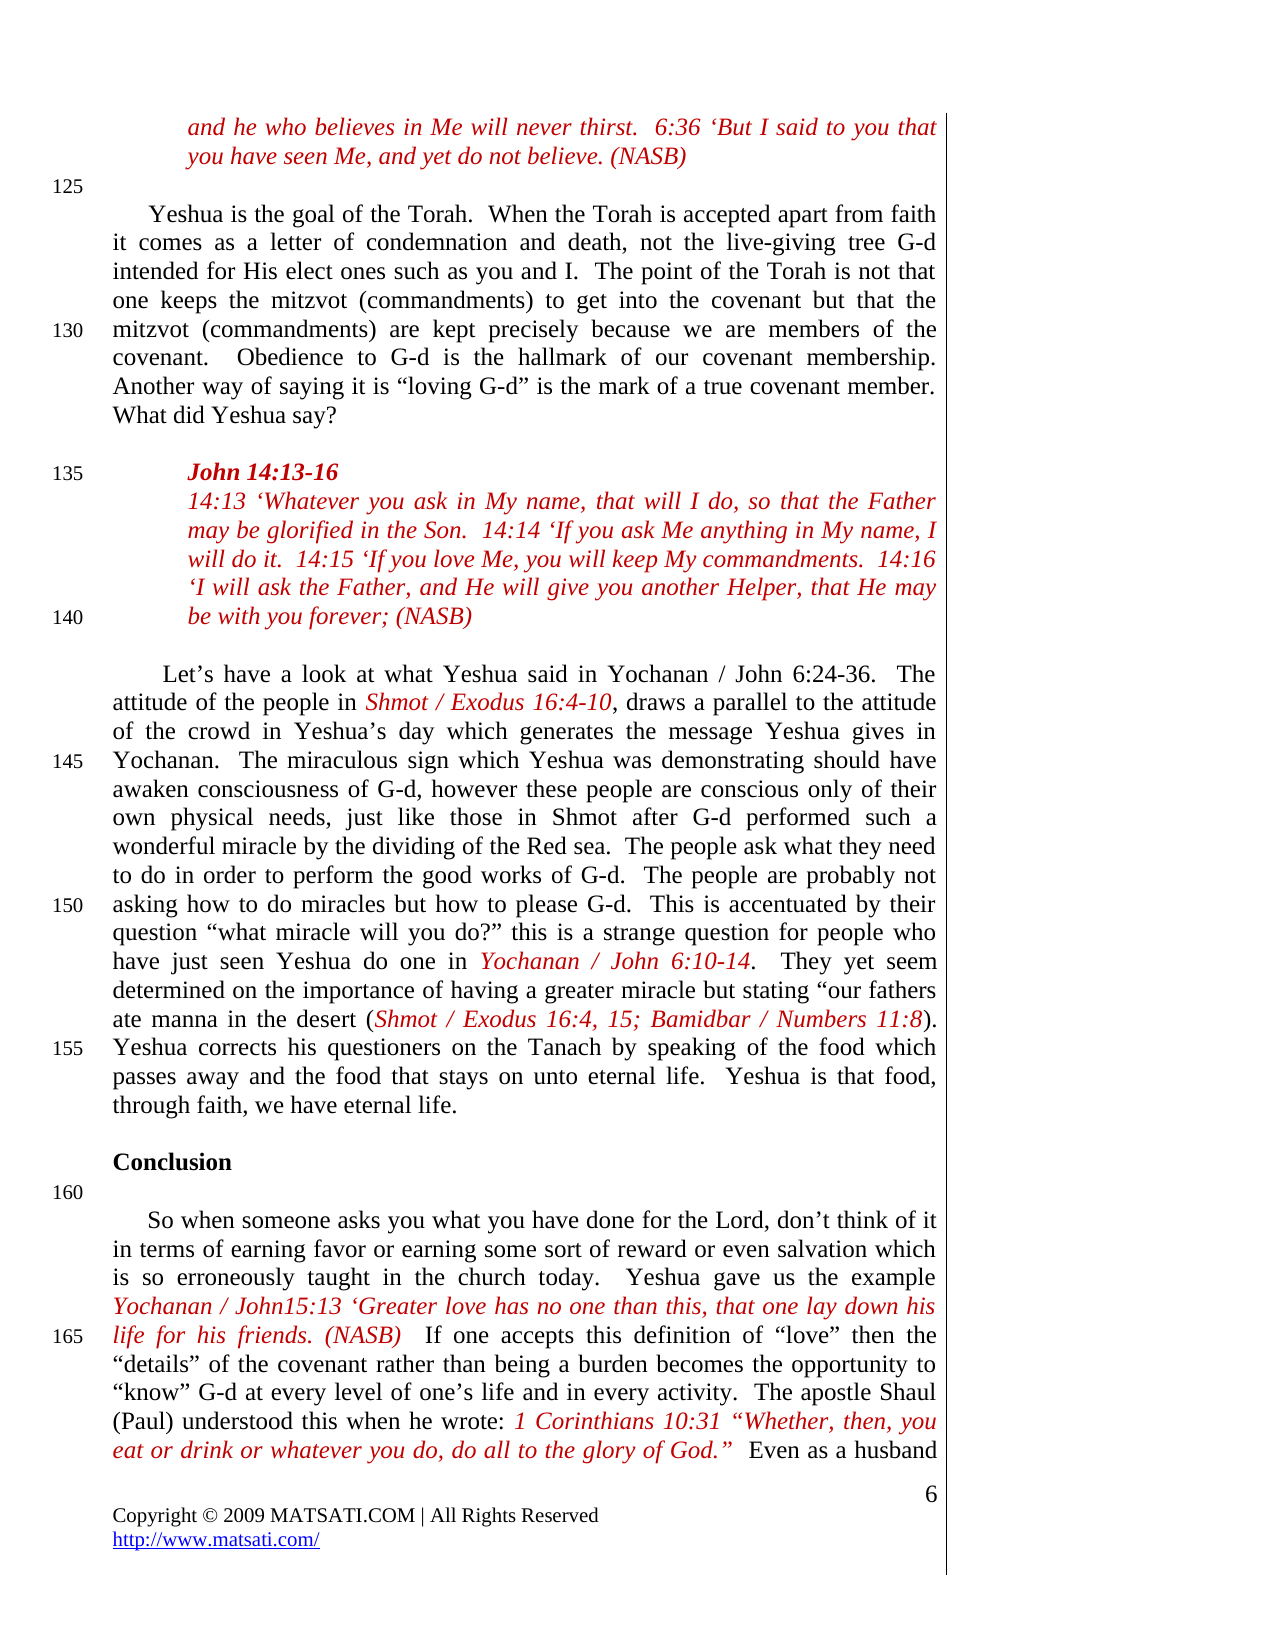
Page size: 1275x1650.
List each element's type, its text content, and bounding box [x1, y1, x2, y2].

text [112, 1205, 937, 1464]
text Yeshua is the goal of the Torah. When the Torah is accepted apart from faith it comes as a letter of condemnation and death, not the live-giving tree G-d intended for His elect ones such as you and I. The point of the Torah is not that one keeps the mitzvot (commandments) to get into the covenant but that the mitzvot (commandments) are kept precisely because we are members of the covenant. Obedience to G-d is the hallmark of our covenant membership. Another way of saying it is “loving G-d” is the mark of a true covenant member. What did Yeshua say? [112, 199, 937, 429]
text 14:13 ‘Whatever you ask in My name, that will I do, so that the Father may be glorified in the Son. 14:14 ‘If you ask Me anything in My name, I will do it. 14:15 ‘If you love Me, you will keep My commandments. 14:16 ‘I will ask the Father, and He will give you another Helper, that He may be with you forever; (NASB) [187, 486, 937, 630]
text Conclusion [112, 1147, 937, 1176]
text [187, 112, 937, 170]
text John 14:13-16 [187, 457, 937, 486]
text Let’s have a look at what Yeshua said in Yochanan / John 6:24-36. The attitude of the people in Shmot / Exodus 16:4-10, draws a parallel to the attitude of the crowd in Yeshua’s day which generates the message Yeshua gives in Yochanan. The miraculous sign which Yeshua was demonstrating should have awaken consciousness of G-d, however these people are conscious only of their own physical needs, just like those in Shmot after G-d performed such a wonderful miracle by the dividing of the Red sea. The people ask what they need to do in order to perform the good works of G-d. The people are probably not asking how to do miracles but how to please G-d. This is accentuated by their question “what miracle will you do?” this is a strange question for people who have just seen Yeshua do one in Yochanan / John 6:10-14. They yet seem determined on the importance of having a greater miracle but stating “our fathers ate manna in the desert (Shmot / Exodus 16:4, 15; Bamidbar / Numbers 11:8). Yeshua corrects his questioners on the Tanach by speaking of the food which passes away and the food that stays on unto eternal life. Yeshua is that food, through faith, we have eternal life. [112, 659, 937, 1119]
